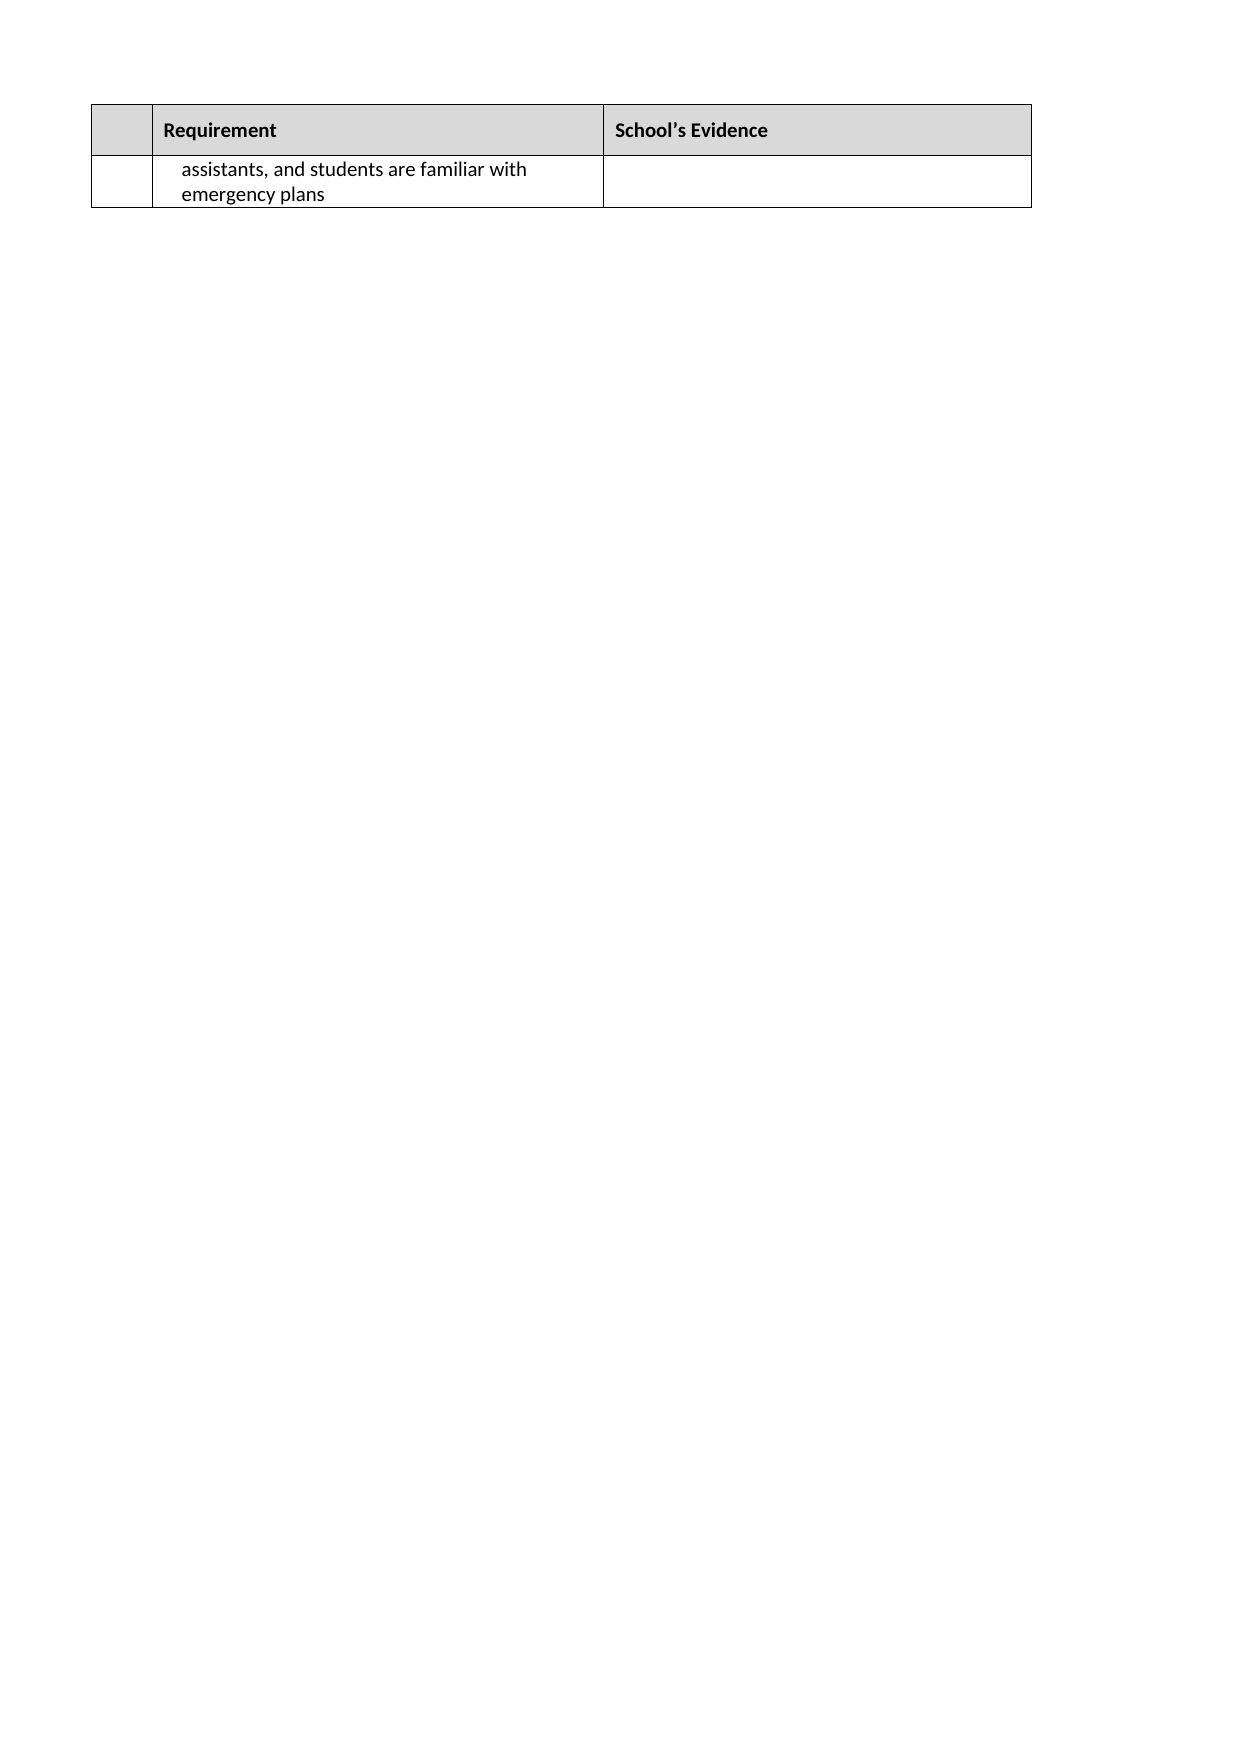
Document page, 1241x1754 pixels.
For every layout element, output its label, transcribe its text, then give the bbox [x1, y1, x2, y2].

table_cell 5.2 [92, 156, 152, 207]
table_cell [604, 156, 1031, 207]
table_header School’s Evidence [604, 105, 1031, 155]
table_header Requirement [153, 105, 603, 155]
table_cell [153, 156, 603, 207]
table_header [92, 105, 152, 155]
